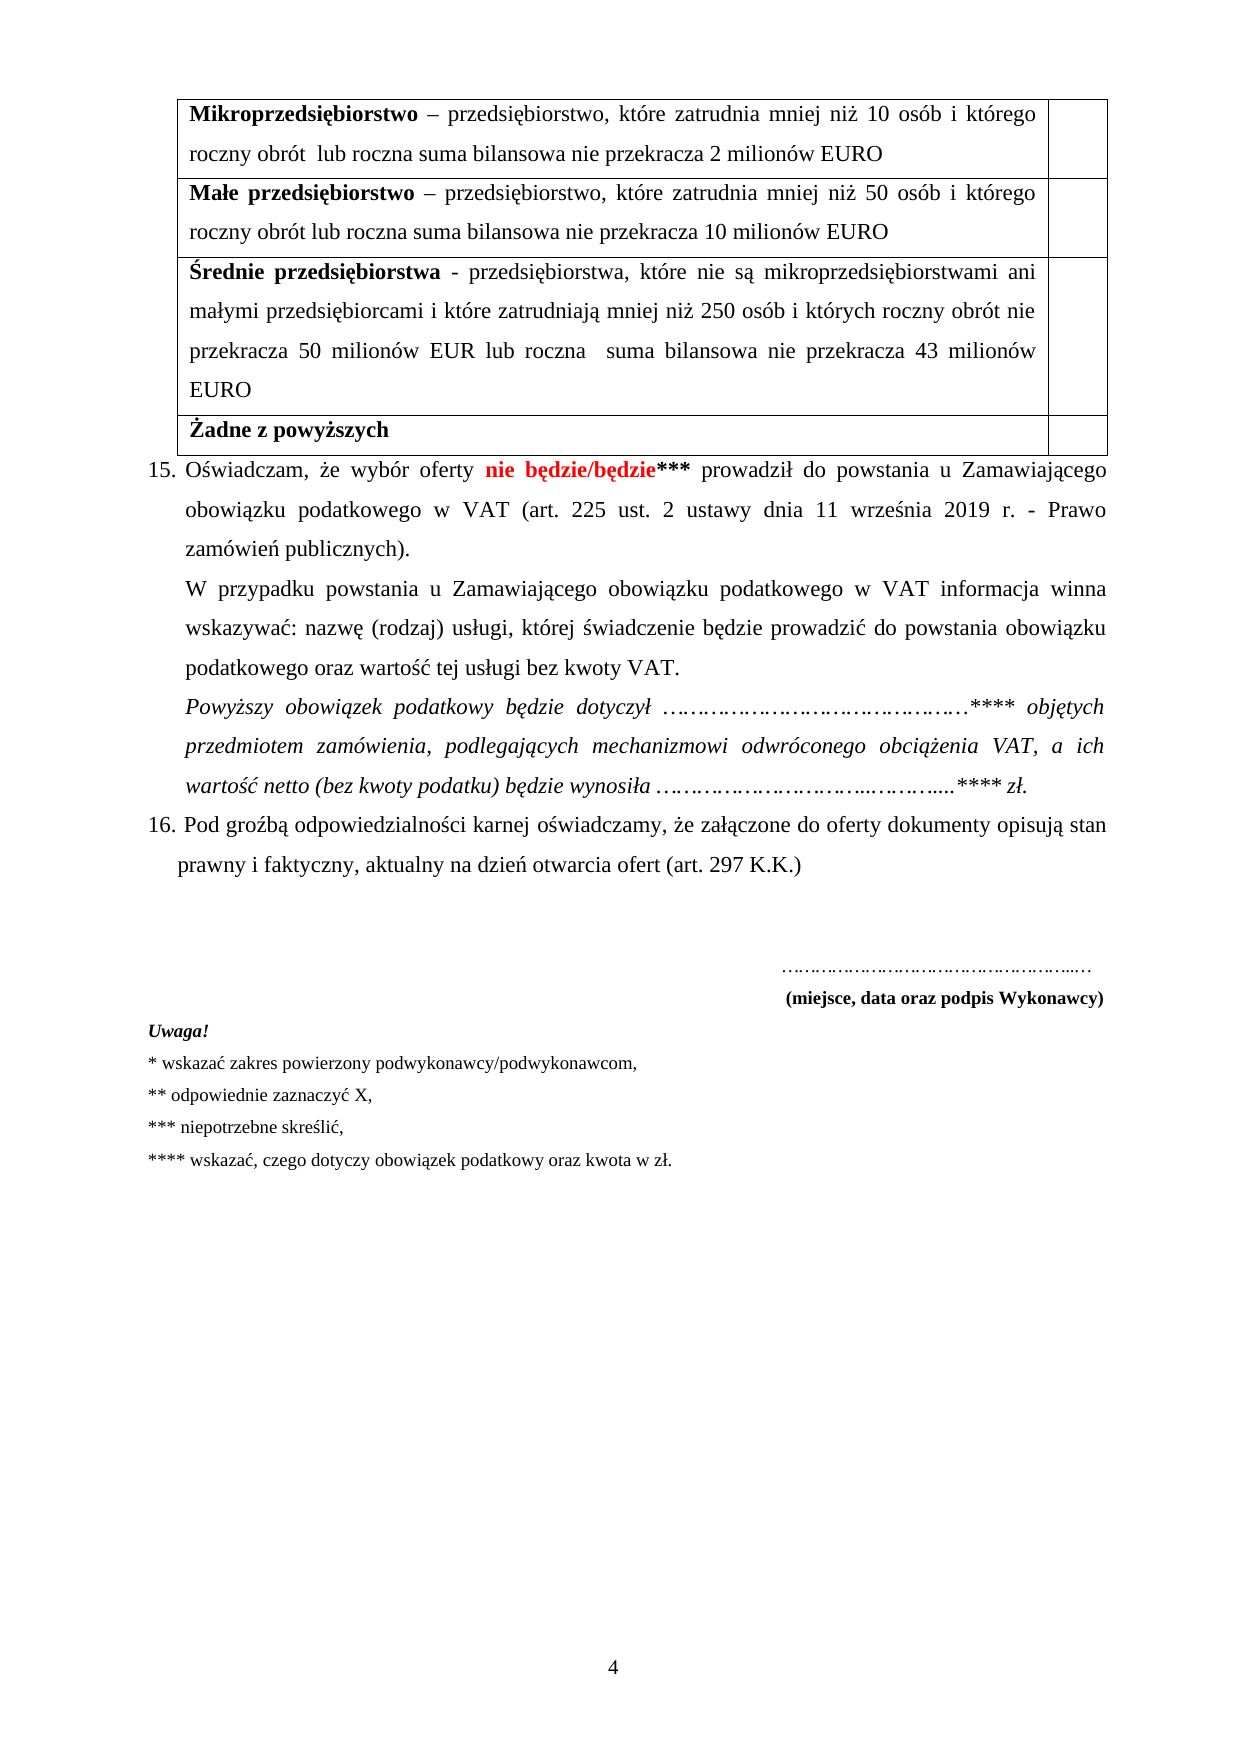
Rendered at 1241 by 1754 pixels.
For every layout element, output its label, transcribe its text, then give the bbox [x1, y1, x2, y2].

list W przypadku powstania u Zamawiającego obowiązku podatkowego w VAT informacja winna wskazywać: nazwę (rodzaj) usługi, której świadczenie będzie prowadzić do powstania obowiązku podatkowego oraz wartość tej usługi bez kwoty VAT. [185, 574, 1108, 680]
table_header [1049, 100, 1107, 178]
text *** niepotrzebne skreślić, [148, 1116, 1108, 1138]
text **** wskazać, czego dotyczy obowiązek podatkowy oraz kwota w zł. [148, 1149, 1108, 1170]
text (miejsce, data oraz podpis Wykonawcy) [133, 987, 1108, 1009]
table_header Mikroprzedsiębiorstwo – przedsiębiorstwo, które zatrudnia mniej niż 10 osób i którego roczny obrót lub roczna suma bilansowa nie przekracza 2 milionów EURO [178, 100, 1048, 178]
table_cell Średnie przedsiębiorstwa - przedsiębiorstwa, które nie są mikroprzedsiębiorstwami ani małymi przedsiębiorcami i które zatrudniają mniej niż 250 osób i których roczny obrót nie przekracza 50 milionów EUR lub roczna suma bilansowa nie przekracza 43 milionów EURO [178, 258, 1048, 414]
text ……………………………………………..… [133, 955, 1108, 977]
list Pod groźbą odpowiedzialności karnej oświadczamy, że załączone do oferty dokumenty opisują stan prawny i faktyczny, aktualny na dzień otwarcia ofert (art. 297 K.K.) [148, 811, 1108, 877]
table_cell [1049, 258, 1107, 414]
table_cell [1049, 179, 1107, 257]
text * wskazać zakres powierzony podwykonawcy/podwykonawcom, [148, 1052, 1108, 1073]
text Uwaga! [148, 1019, 1108, 1041]
list Powyższy obowiązek podatkowy będzie dotyczył ………………………………………**** objętych przedmiotem zamówienia, podlegających mechanizmowi odwróconego obciążenia VAT, a ich wartość netto (bez kwoty podatku) będzie wynosiła …………………………..………....**** zł. [185, 693, 1108, 798]
text ** odpowiednie zaznaczyć X, [148, 1084, 1108, 1106]
list Oświadczam, że wybór oferty nie będzie/będzie*** prowadził do powstania u Zamawiającego obowiązku podatkowego w VAT (art. 225 ust. 2 ustawy dnia 11 września 2019 r. - Prawo zamówień publicznych). [148, 456, 1108, 561]
table_cell Małe przedsiębiorstwo – przedsiębiorstwo, które zatrudnia mniej niż 50 osób i którego roczny obrót lub roczna suma bilansowa nie przekracza 10 milionów EURO [178, 179, 1048, 257]
table_cell [1049, 416, 1107, 455]
table_cell Żadne z powyższych [178, 416, 1048, 455]
